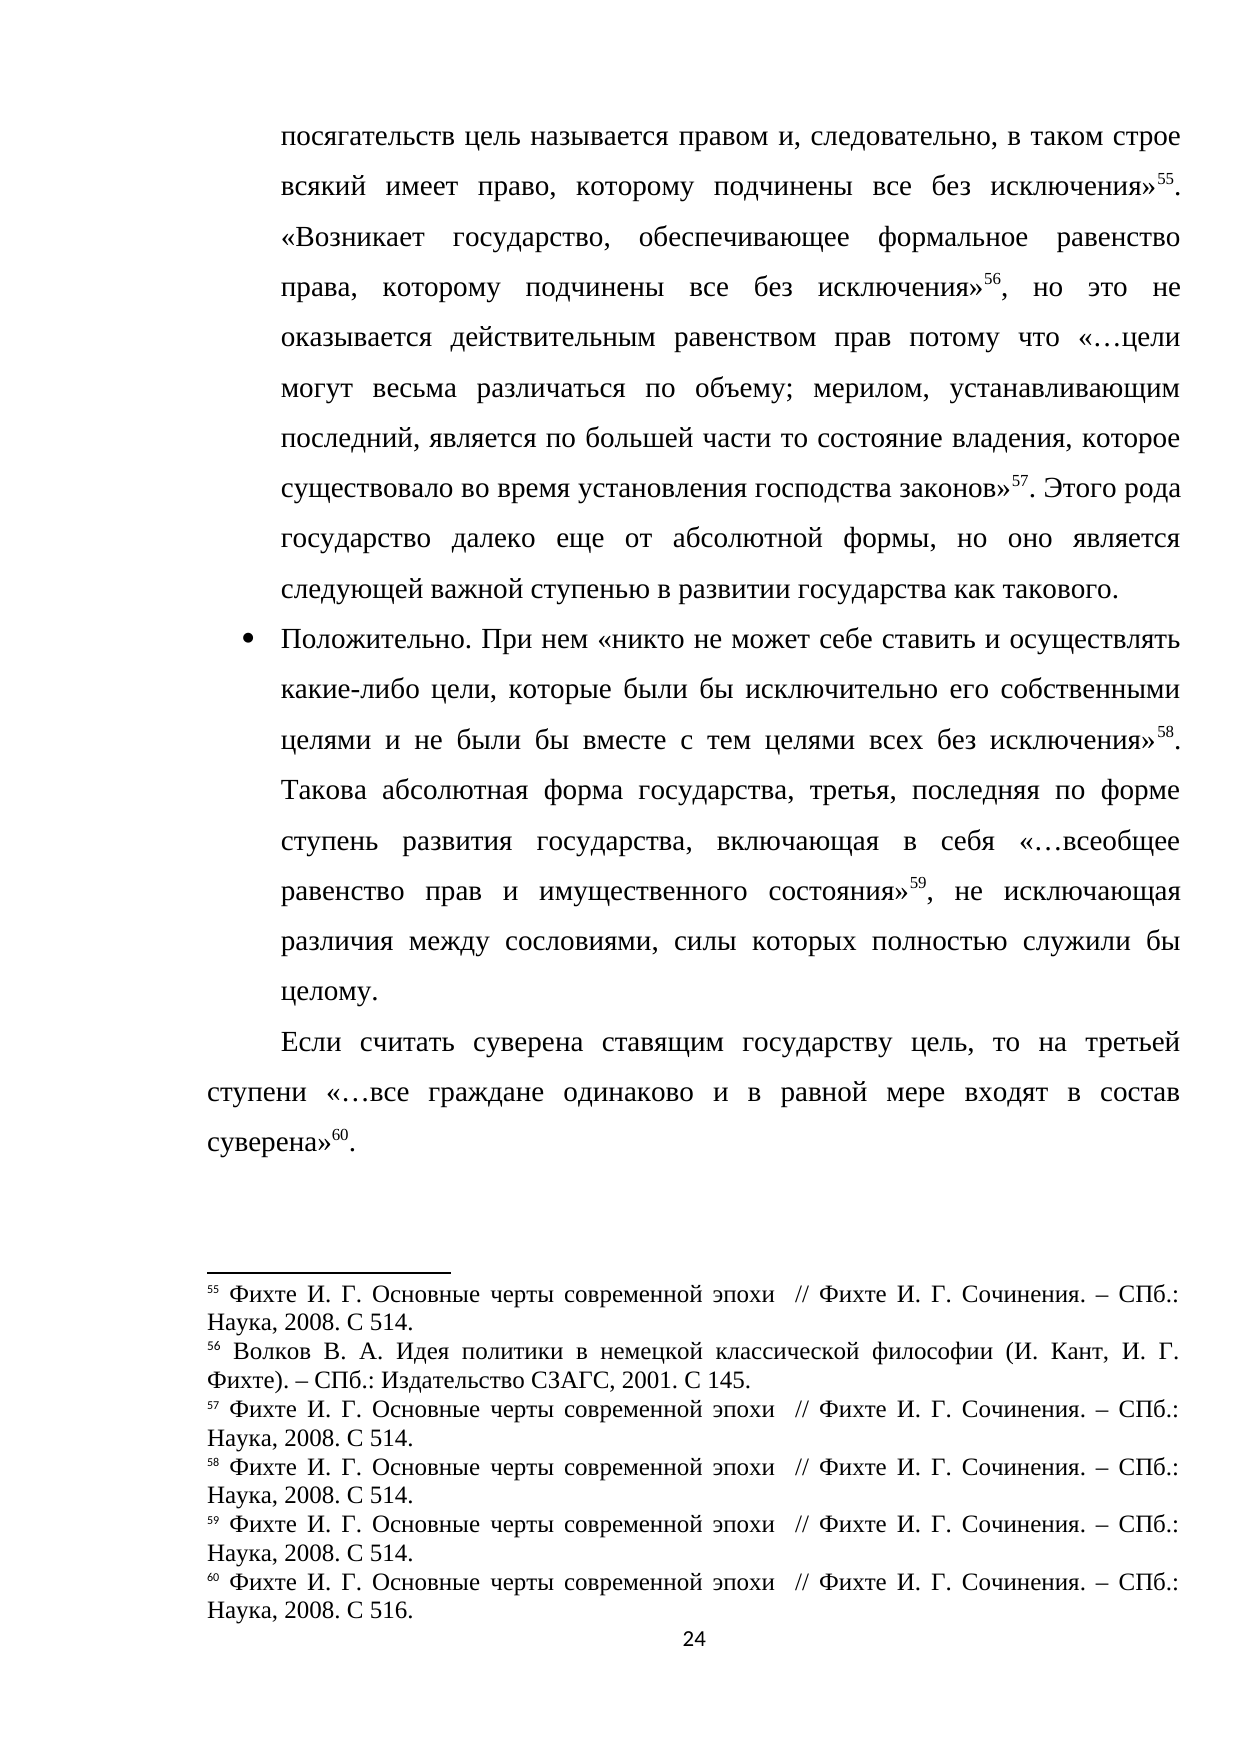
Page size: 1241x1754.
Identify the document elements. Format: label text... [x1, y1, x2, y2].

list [243, 118, 1181, 604]
text Если считать суверена ставящим государству цель, то на третьей ступени «…все граждане одинаково и в равной мере входят в состав суверена». [207, 1024, 1181, 1158]
list Положительно. При нем «никто не может себе ставить и осуществлять какие-либо цели, которые были бы исключительно его собственными целями и не были бы вместе с тем целями всех без исключения». Такова абсолютная форма государства, третья, последняя по форме ступень развития государства, включающая в себя «…всеобщее равенство прав и имущественного состояния», не исключающая различия между сословиями, силы которых полностью служили бы целому. [243, 621, 1181, 1007]
